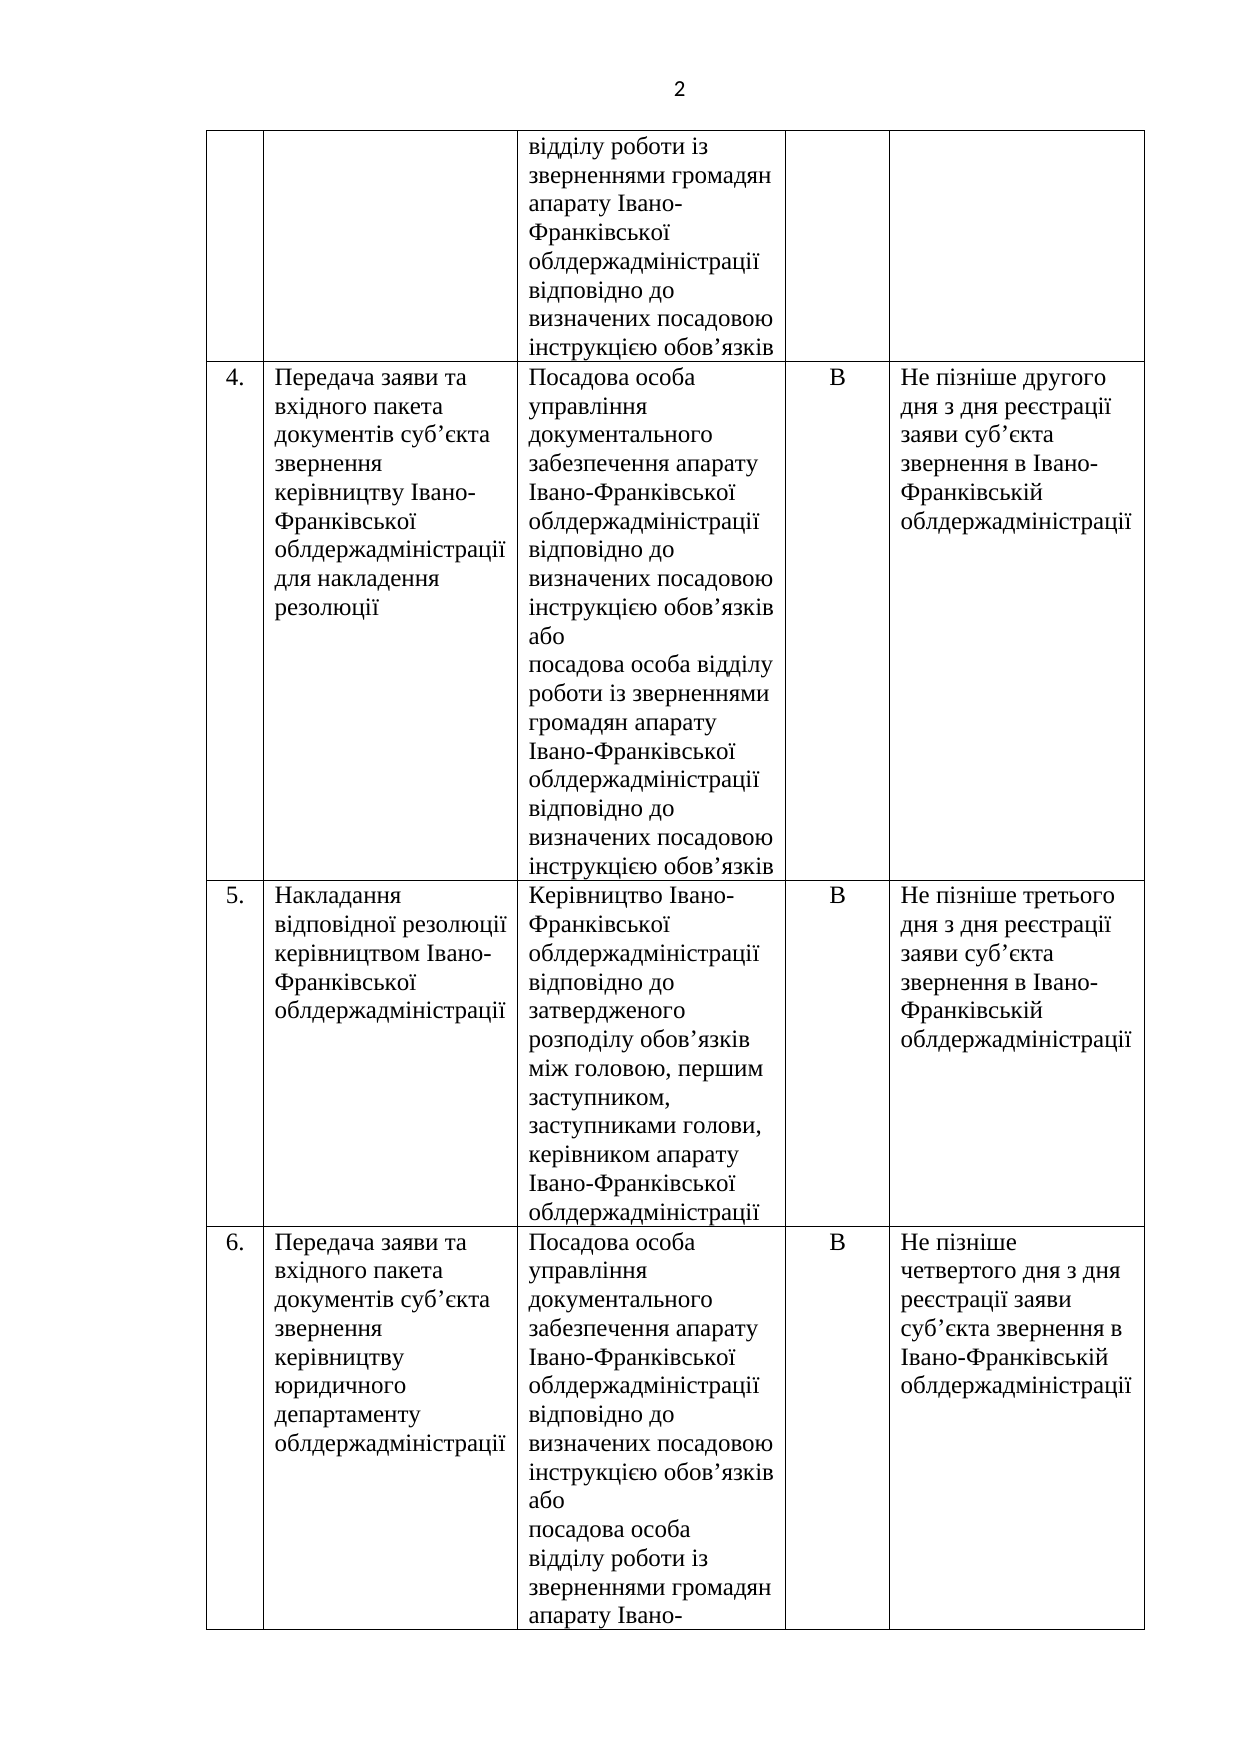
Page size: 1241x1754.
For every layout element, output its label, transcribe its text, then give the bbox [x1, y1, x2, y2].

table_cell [890, 1227, 1144, 1629]
table_cell В [786, 881, 889, 1226]
table_cell Накладання відповідної резолюції керівництвом Івано-Франківської облдержадміністрації [264, 881, 517, 1226]
table_cell Передача заяви та вхідного пакета документів суб’єкта звернення керівництву Івано-Франківської облдержадміністрації для накладення резолюції [264, 362, 517, 879]
table_cell В [786, 1227, 889, 1629]
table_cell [264, 1227, 517, 1629]
table_cell 3. [207, 131, 263, 361]
table_cell Не пізніше третього дня з дня реєстрації заяви суб’єкта звернення в Івано-Франківській облдержадміністрації [890, 881, 1144, 1226]
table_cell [518, 131, 785, 361]
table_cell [890, 131, 1144, 361]
table_cell В [786, 362, 889, 879]
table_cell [264, 131, 517, 361]
table_cell 4. [207, 362, 263, 879]
table_cell В [786, 131, 889, 361]
table_cell 6. [207, 1227, 263, 1629]
table_cell Не пізніше другого дня з дня реєстрації заяви суб’єкта звернення в Івано-Франківській облдержадміністрації [890, 362, 1144, 879]
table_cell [518, 1227, 785, 1629]
table_cell 5. [207, 881, 263, 1226]
table_cell Керівництво Івано-Франківської облдержадміністрації відповідно до затвердженого розподілу обов’язків між головою, першим заступником, заступниками голови, керівником апарату Івано-Франківської облдержадміністрації [518, 881, 785, 1226]
